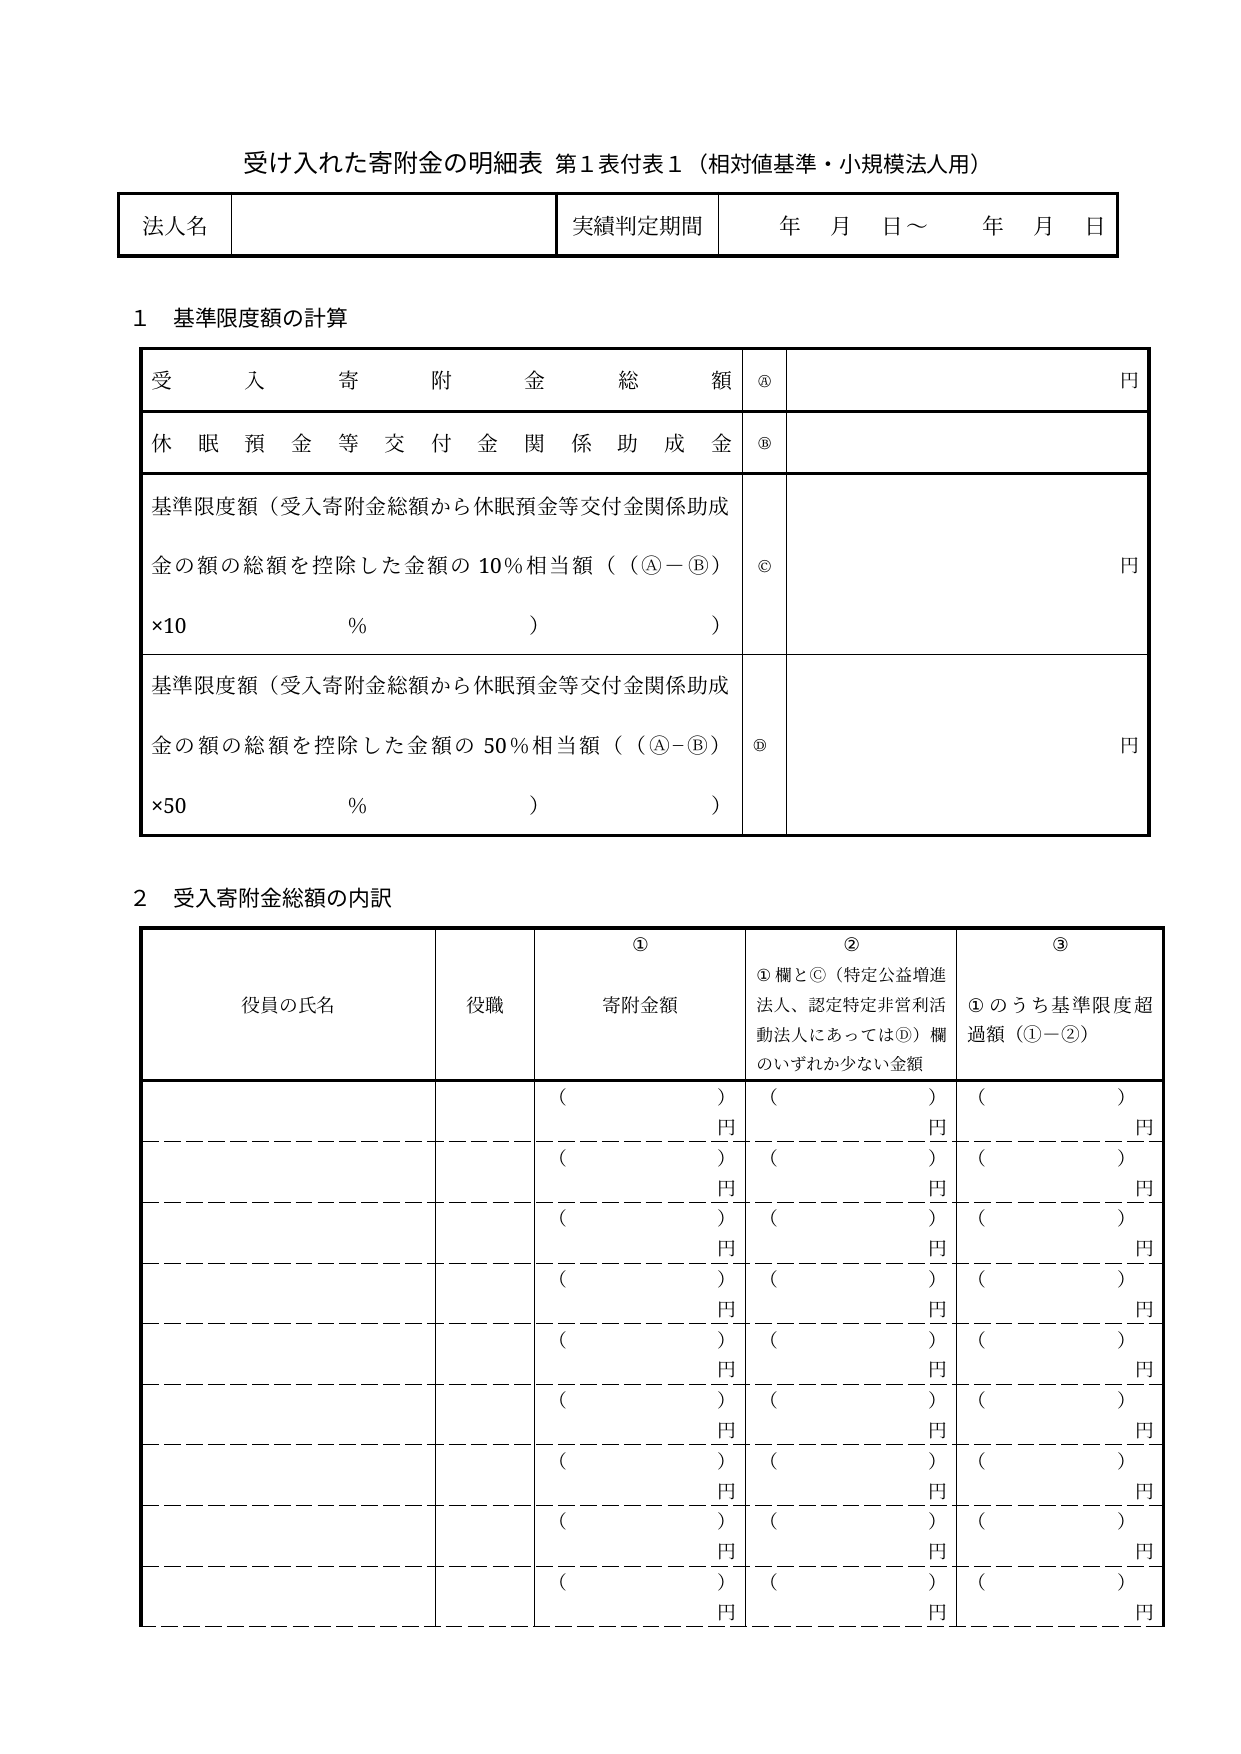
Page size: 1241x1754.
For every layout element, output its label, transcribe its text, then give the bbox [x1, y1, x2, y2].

table_cell （ ） 円 [746, 1505, 956, 1566]
table_cell （ ） 円 [535, 1082, 745, 1141]
table_cell [143, 1444, 435, 1505]
table_cell [436, 1384, 534, 1444]
table_cell 基準限度額（受入寄附金総額から休眠預金等交付金関係助成金の額の総額を控除した金額の50％相当額（（Ⓐ−Ⓑ）×50％）） [143, 655, 742, 834]
table_cell （ ） 円 [746, 1202, 956, 1262]
table_cell [436, 1505, 534, 1566]
table_header 受け入れた寄附金の明細表 第１表付表１（相対値基準・小規模法人用） [118, 132, 1117, 192]
table_cell （ ） 円 [957, 1323, 1162, 1384]
table_header ② ①欄とⒸ（特定公益増進法人、認定特定非営利活動法人にあってはⒹ）欄のいずれか少ない金額 [746, 930, 956, 1078]
table_cell （ ） 円 [957, 1566, 1162, 1626]
table_cell （ ） 円 [746, 1082, 956, 1141]
table_header ③ ①のうち基準限度超過額（①－②） [957, 930, 1162, 1078]
table_cell （ ） 円 [957, 1202, 1162, 1262]
table_cell （ ） 円 [535, 1444, 745, 1505]
table_cell [143, 1505, 435, 1566]
table_cell [143, 1323, 435, 1384]
table_cell [436, 1566, 534, 1626]
table_cell （ ） 円 [535, 1566, 745, 1626]
table_cell [143, 1202, 435, 1262]
table_cell [143, 1263, 435, 1323]
table_cell （ ） 円 [957, 1505, 1162, 1566]
table_cell （ ） 円 [957, 1444, 1162, 1505]
table_cell [143, 1082, 435, 1141]
table_cell [143, 1384, 435, 1444]
table_cell Ⓒ [743, 475, 786, 654]
table_cell [436, 1323, 534, 1384]
table_cell （ ） 円 [535, 1141, 745, 1202]
table_cell Ⓑ [743, 413, 786, 472]
text ２ 受入寄附金総額の内訳 [118, 867, 1122, 926]
table_cell （ ） 円 [746, 1444, 956, 1505]
table_cell [436, 1263, 534, 1323]
table_cell （ ） 円 [746, 1566, 956, 1626]
table_cell 基準限度額（受入寄附金総額から休眠預金等交付金関係助成金の額の総額を控除した金額の10％相当額（（Ⓐ－Ⓑ）×10％）） [143, 475, 742, 654]
table_cell （ ） 円 [535, 1384, 745, 1444]
table_cell Ⓓ [743, 655, 786, 834]
table_cell [232, 195, 555, 254]
table_cell [787, 413, 1147, 472]
table_cell [436, 1082, 534, 1141]
table_cell [436, 1202, 534, 1262]
table_header 役員の氏名 [143, 930, 435, 1078]
table_cell （ ） 円 [746, 1263, 956, 1323]
text １ 基準限度額の計算 [118, 287, 1122, 347]
table_cell （ ） 円 [957, 1263, 1162, 1323]
table_cell （ ） 円 [535, 1323, 745, 1384]
table_cell 年 月 日～ 年 月 日 [719, 195, 1116, 254]
table_cell 円 [787, 655, 1147, 834]
table_cell 法人名 [120, 195, 231, 254]
table_cell （ ） 円 [535, 1263, 745, 1323]
table_cell （ ） 円 [746, 1323, 956, 1384]
table_cell （ ） 円 [957, 1082, 1162, 1141]
table_cell （ ） 円 [957, 1384, 1162, 1444]
table_cell 実績判定期間 [558, 195, 718, 254]
table_cell 休眠預金等交付金関係助成金 [143, 413, 742, 472]
table_cell （ ） 円 [535, 1505, 745, 1566]
table_cell [436, 1141, 534, 1202]
table_cell [143, 1141, 435, 1202]
table_header Ⓐ [743, 350, 786, 409]
table_cell [436, 1444, 534, 1505]
table_header 役職 [436, 930, 534, 1078]
table_cell （ ） 円 [535, 1202, 745, 1262]
table_header ① 寄附金額 [535, 930, 745, 1078]
table_cell [143, 1566, 435, 1626]
table_cell （ ） 円 [957, 1141, 1162, 1202]
table_cell （ ） 円 [746, 1141, 956, 1202]
table_header 円 [787, 350, 1147, 409]
table_cell 円 [787, 475, 1147, 654]
table_cell （ ） 円 [746, 1384, 956, 1444]
table_header 受入寄附金総額 [143, 350, 742, 409]
